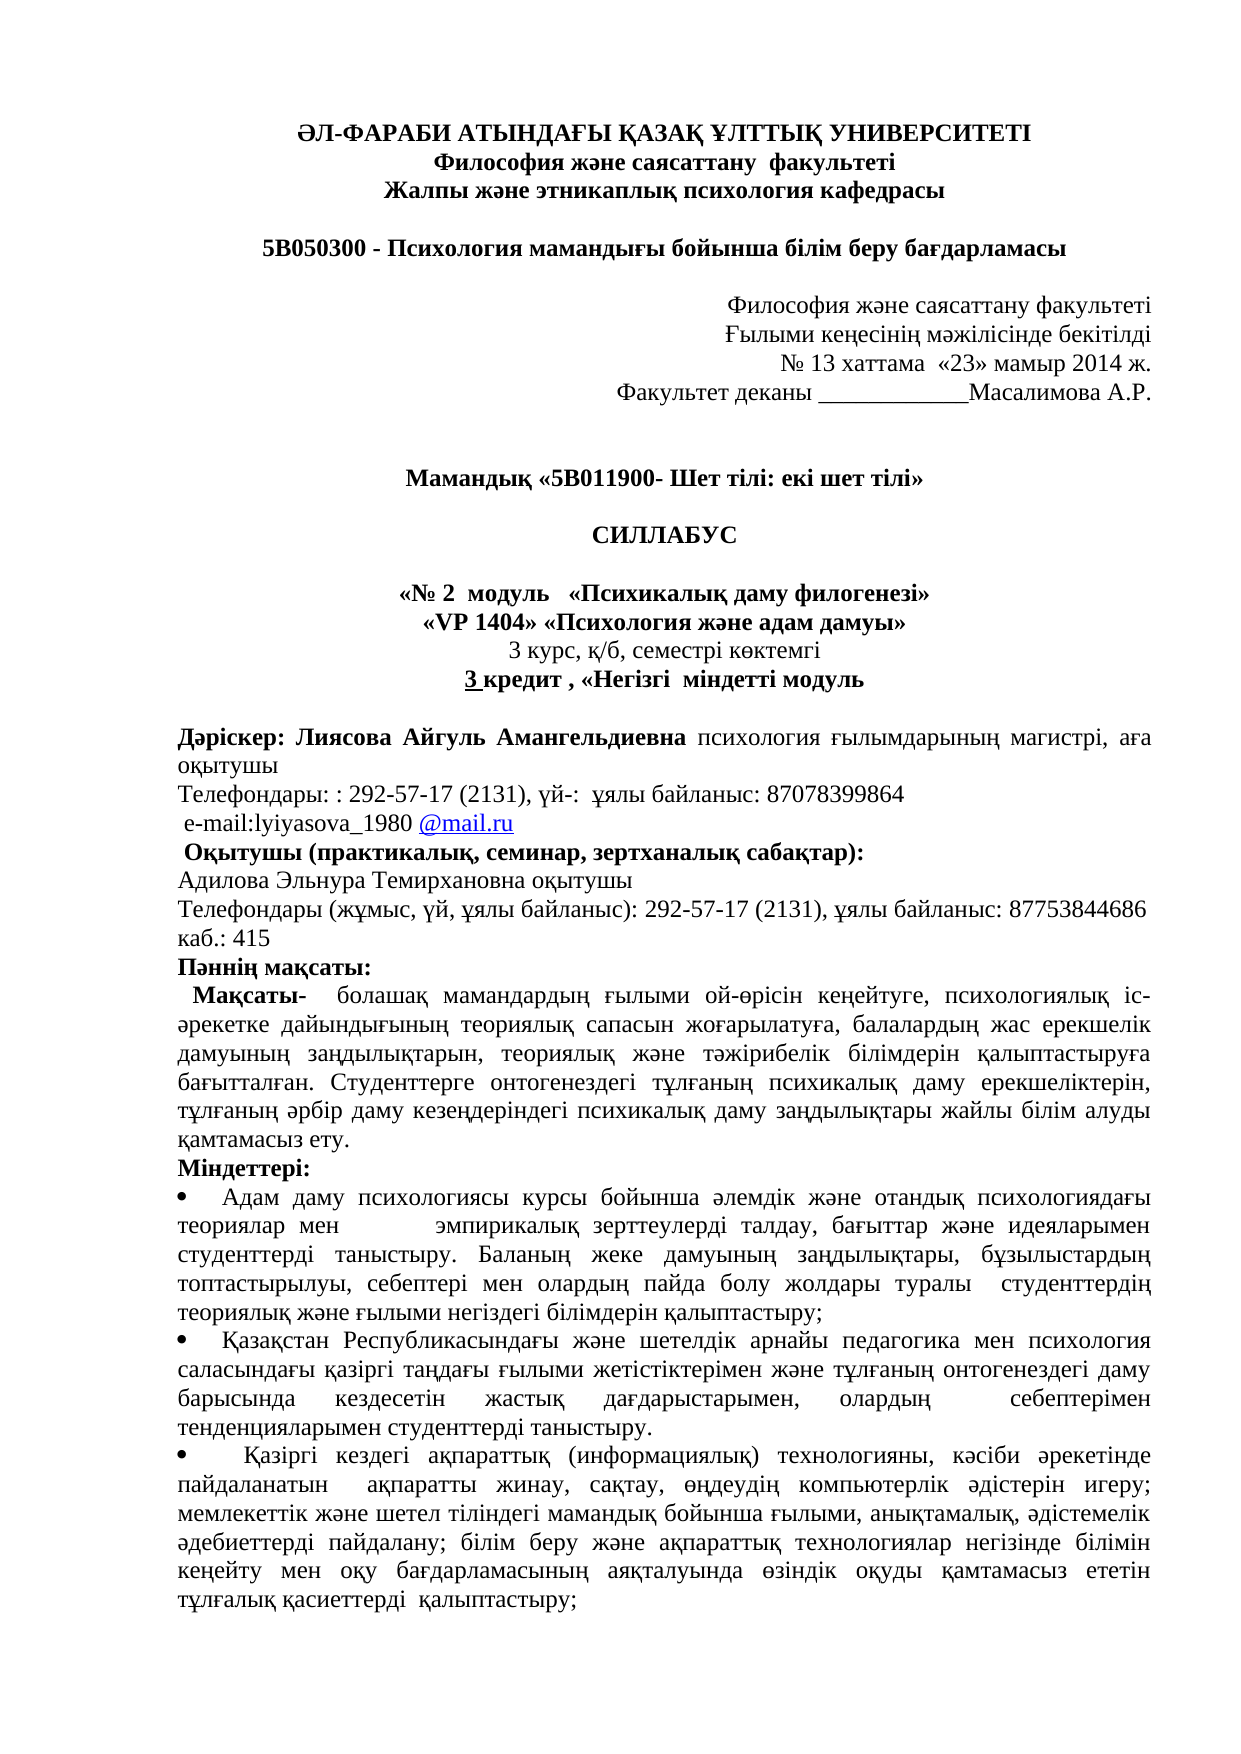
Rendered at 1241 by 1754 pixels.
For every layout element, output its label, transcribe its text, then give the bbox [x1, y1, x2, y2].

text Философия және саясаттану факультеті [177, 147, 1152, 176]
list Қазіргі кездегі ақпараттық (информациялық) технологияны, кәсіби әрекетінде пайдаланатын ақпаратты жинау, сақтау, өңдеудің компьютерлік әдістерін игеру; мемлекеттік және шетел тіліндегі мамандық бойынша ғылыми, анықтамалық, әдістемелік әдебиеттерді пайдалану; білім беру және ақпараттық технологиялар негізінде білімін кеңейту мен оқу бағдарламасының аяқталуында өзіндік оқуды қамтамасыз ететін тұлғалық қасиеттерді қалыптастыру; [177, 1441, 1152, 1613]
text 3 курс, қ/б, семестрі көктемгі [177, 636, 1152, 664]
text СИЛЛАБУС [177, 521, 1152, 549]
text Телефондары: : 292-57-17 (2131), үй-: ұялы байланыс: 87078399864 [177, 779, 1152, 808]
text каб.: 415 [177, 923, 1152, 952]
text Міндеттері: [177, 1153, 1152, 1182]
text 5В050300 - Психология мамандығы бойынша білім беру бағдарламасы [177, 233, 1152, 262]
subtitle Ғылыми кеңесінің мәжілісінде бекітілді [177, 319, 1152, 348]
list Қазақстан Республикасындағы және шетелдік арнайы педагогика мен психология саласындағы қазіргі таңдағы ғылыми жетістіктерімен және тұлғаның онтогенездегі даму барысында кездесетін жастық дағдарыстарымен, олардың себептерімен тенденцияларымен студенттерді таныстыру. [177, 1326, 1152, 1441]
text «VP 1404» «Психология және адам дамуы» [177, 607, 1152, 636]
subtitle Философия және саясаттану факультеті [177, 291, 1152, 319]
text Дәріскер: Лиясова Айгуль Амангельдиевна психология ғылымдарының магистрі, аға оқытушы [177, 722, 1152, 779]
text Оқытушы (практикалық, семинар, зертханалық сабақтар): [177, 837, 1152, 866]
text Мамандық «5B011900- Шет тілі: екі шет тілі» [177, 463, 1152, 492]
text Жалпы және этникаплық психология кафедрасы [177, 176, 1152, 204]
text Адилова Эльнура Темирхановна оқытушы [177, 866, 1152, 894]
text e-mail:lyiyasova_1980 @mail.ru [177, 808, 1152, 837]
text № 13 хаттама «23» мамыр 2014 ж. [177, 348, 1152, 377]
text Мақсаты- болашақ мамандардың ғылыми ой-өрісін кеңейтуге, психологиялық іс-әрекетке дайындығының теориялық сапасын жоғарылатуға, балалардың жас ерекшелік дамуының заңдылықтарын, теориялық және тәжірибелік білімдерін қалыптастыруға бағытталған. Студенттерге онтогенездегі тұлғаның психикалық даму ерекшеліктерін, тұлғаның әрбір даму кезеңдеріндегі психикалық даму заңдылықтары жайлы білім алуды қамтамасыз ету. [177, 981, 1152, 1153]
text «№ 2 модуль «Психикалық даму филогенезі» [177, 578, 1152, 607]
text ӘЛ-ФАРАБИ АТЫНДАҒЫ ҚАЗАҚ ҰЛТТЫҚ УНИВЕРСИТЕТІ [177, 118, 1152, 147]
text Телефондары (жұмыс, үй, ұялы байланыс): 292-57-17 (2131), ұялы байланыс: 87753844686 [177, 894, 1152, 923]
text Факультет деканы ____________Масалимова А.Р. [177, 377, 1152, 406]
text Пәннің мақсаты: [177, 952, 1152, 981]
list Адам даму психологиясы курсы бойынша әлемдік және отандық психологиядағы теориялар мен эмпирикалық зерттеулерді талдау, бағыттар және идеяларымен студенттерді таныстыру. Баланың жеке дамуының заңдылықтары, бұзылыстардың топтастырылуы, себептері мен олардың пайда болу жолдары туралы студенттердің теориялық және ғылыми негіздегі білімдерін қалыптастыру; [177, 1182, 1152, 1326]
text 3 кредит , «Негізгі міндетті модуль [177, 664, 1152, 693]
